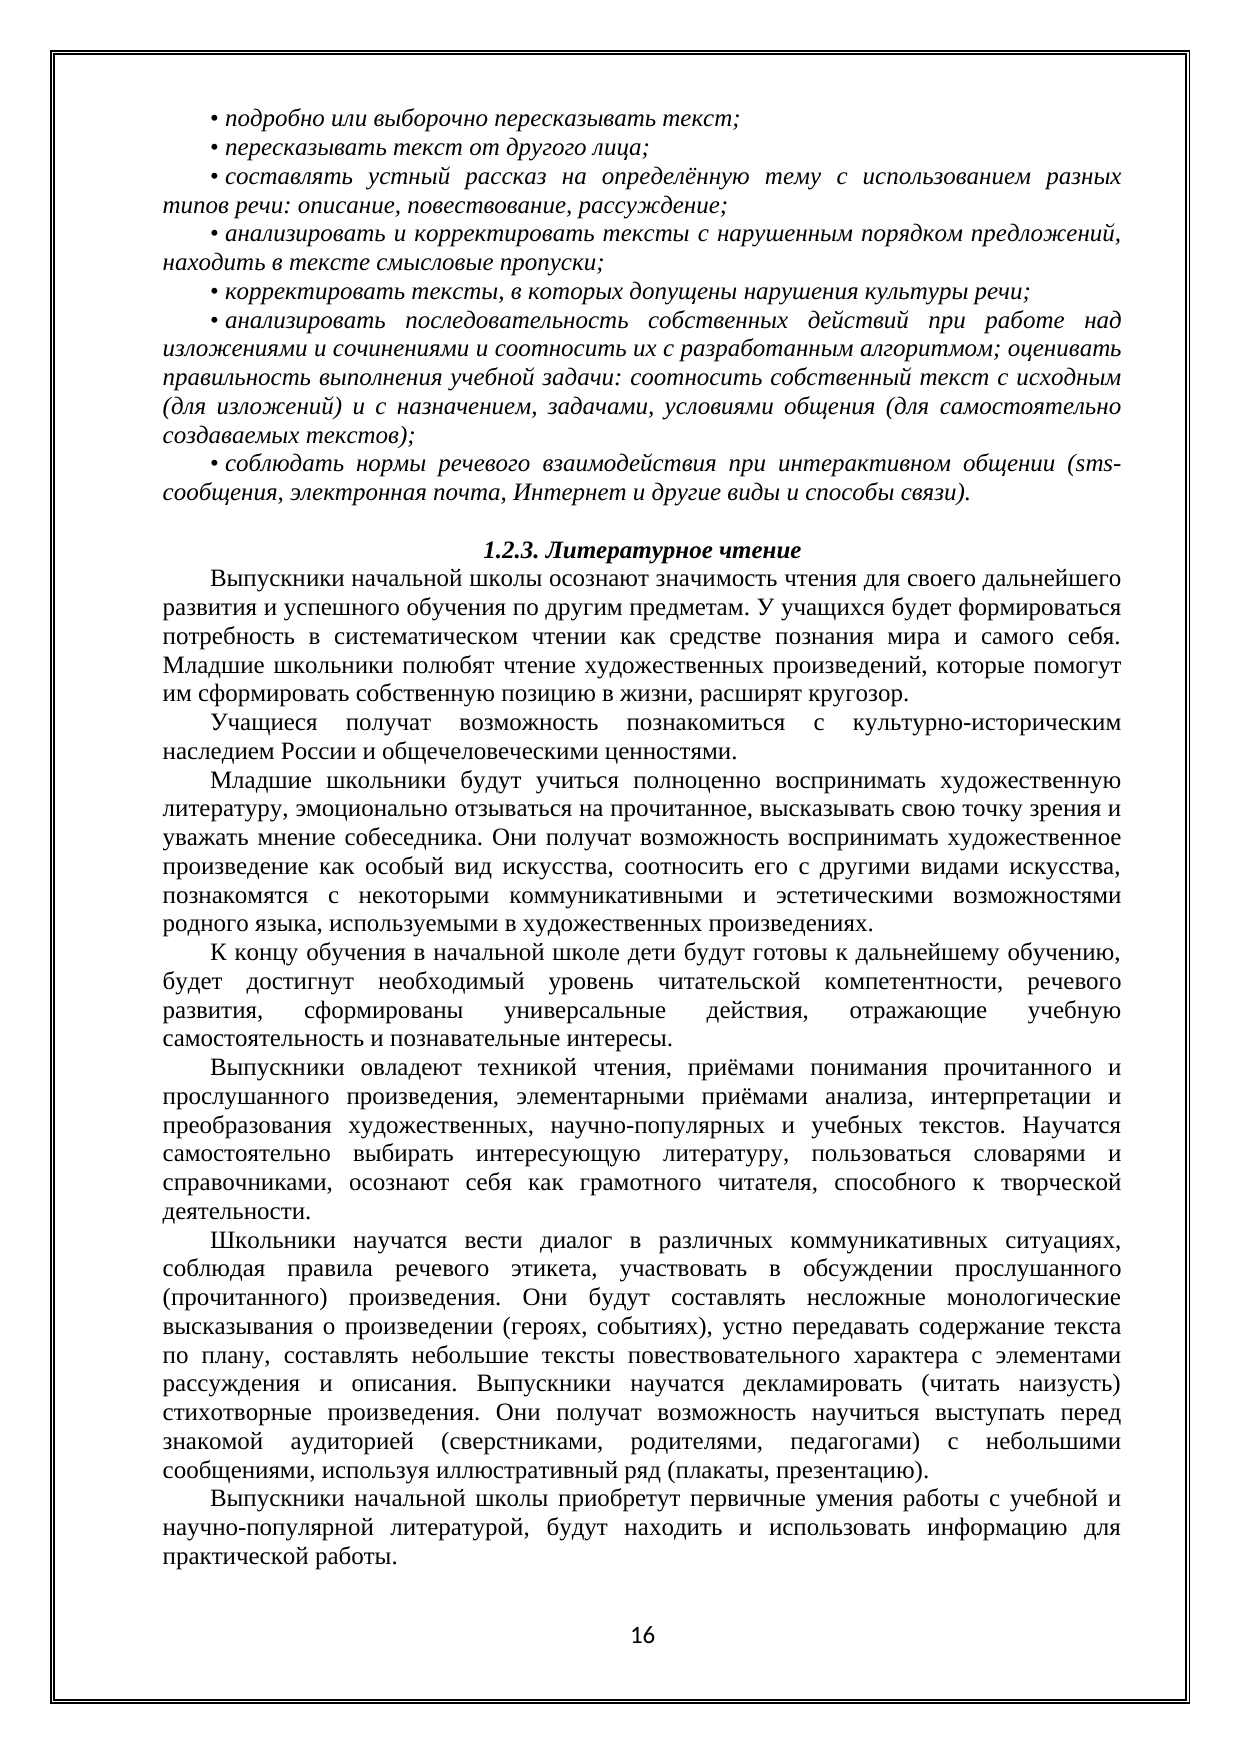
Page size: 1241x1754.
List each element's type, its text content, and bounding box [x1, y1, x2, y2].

text • анализировать и корректировать тексты с нарушенным порядком предложений, находить в тексте смысловые пропуски; [162, 218, 1122, 276]
text • подробно или выборочно пересказывать текст; [162, 103, 1122, 132]
text Школьники научатся вести диалог в различных коммуникативных ситуациях, соблюдая правила речевого этикета, участвовать в обсуждении прослушанного (прочитанного) произведения. Они будут составлять несложные монологические высказывания о произведении (героях, событиях), устно передавать содержание текста по плану, составлять небольшие тексты повествовательного характера с элементами рассуждения и описания. Выпускники научатся декламировать (читать наизусть) стихотворные произведения. Они получат возможность научиться выступать перед знакомой аудиторией (сверстниками, родителями, педагогами) с небольшими сообщениями, используя иллюстративный ряд (плакаты, презентацию). [162, 1225, 1122, 1483]
text • составлять устный рассказ на определённую тему с использованием разных типов речи: описание, повествование, рассуждение; [162, 161, 1122, 218]
text • корректировать тексты, в которых допущены нарушения культуры речи; [162, 276, 1122, 305]
text Выпускники начальной школы приобретут первичные умения работы с учебной и научно-популярной литературой, будут находить и использовать информацию для практической работы. [162, 1483, 1122, 1570]
text К концу обучения в начальной школе дети будут готовы к дальнейшему обучению, будет достигнут необходимый уровень читательской компетентности, речевого развития, сформированы универсальные действия, отражающие учебную самостоятельность и познавательные интересы. [162, 937, 1122, 1052]
text 1.2.3. Литературное чтение [162, 535, 1122, 563]
text Выпускники начальной школы осознают значимость чтения для своего дальнейшего развития и успешного обучения по другим предметам. У учащихся будет формироваться потребность в систематическом чтении как средстве познания мира и самого себя. Младшие школьники полюбят чтение художественных произведений, которые помогут им сформировать собственную позицию в жизни, расширят кругозор. [162, 563, 1122, 707]
text • анализировать последовательность собственных действий при работе над изложениями и сочинениями и соотносить их с разработанным алгоритмом; оценивать правильность выполнения учебной задачи: соотносить собственный текст с исходным (для изложений) и с назначением, задачами, условиями общения (для самостоятельно создаваемых текстов); [162, 305, 1122, 448]
text Младшие школьники будут учиться полноценно воспринимать художественную литературу, эмоционально отзываться на прочитанное, высказывать свою точку зрения и уважать мнение собеседника. Они получат возможность воспринимать художественное произведение как особый вид искусства, соотносить его с другими видами искусства, познакомятся с некоторыми коммуникативными и эстетическими возможностями родного языка, используемыми в художественных произведениях. [162, 765, 1122, 937]
text Выпускники овладеют техникой чтения, приёмами понимания прочитанного и прослушанного произведения, элементарными приёмами анализа, интерпретации и преобразования художественных, научно-популярных и учебных текстов. Научатся самостоятельно выбирать интересующую литературу, пользоваться словарями и справочниками, осознают себя как грамотного читателя, способного к творческой деятельности. [162, 1052, 1122, 1225]
text Учащиеся получат возможность познакомиться с культурно-историческим наследием России и общечеловеческими ценностями. [162, 707, 1122, 765]
text • соблюдать нормы речевого взаимодействия при интерактивном общении (sms-сообщения, электронная почта, Интернет и другие виды и способы связи). [162, 448, 1122, 506]
text • пересказывать текст от другого лица; [162, 132, 1122, 161]
